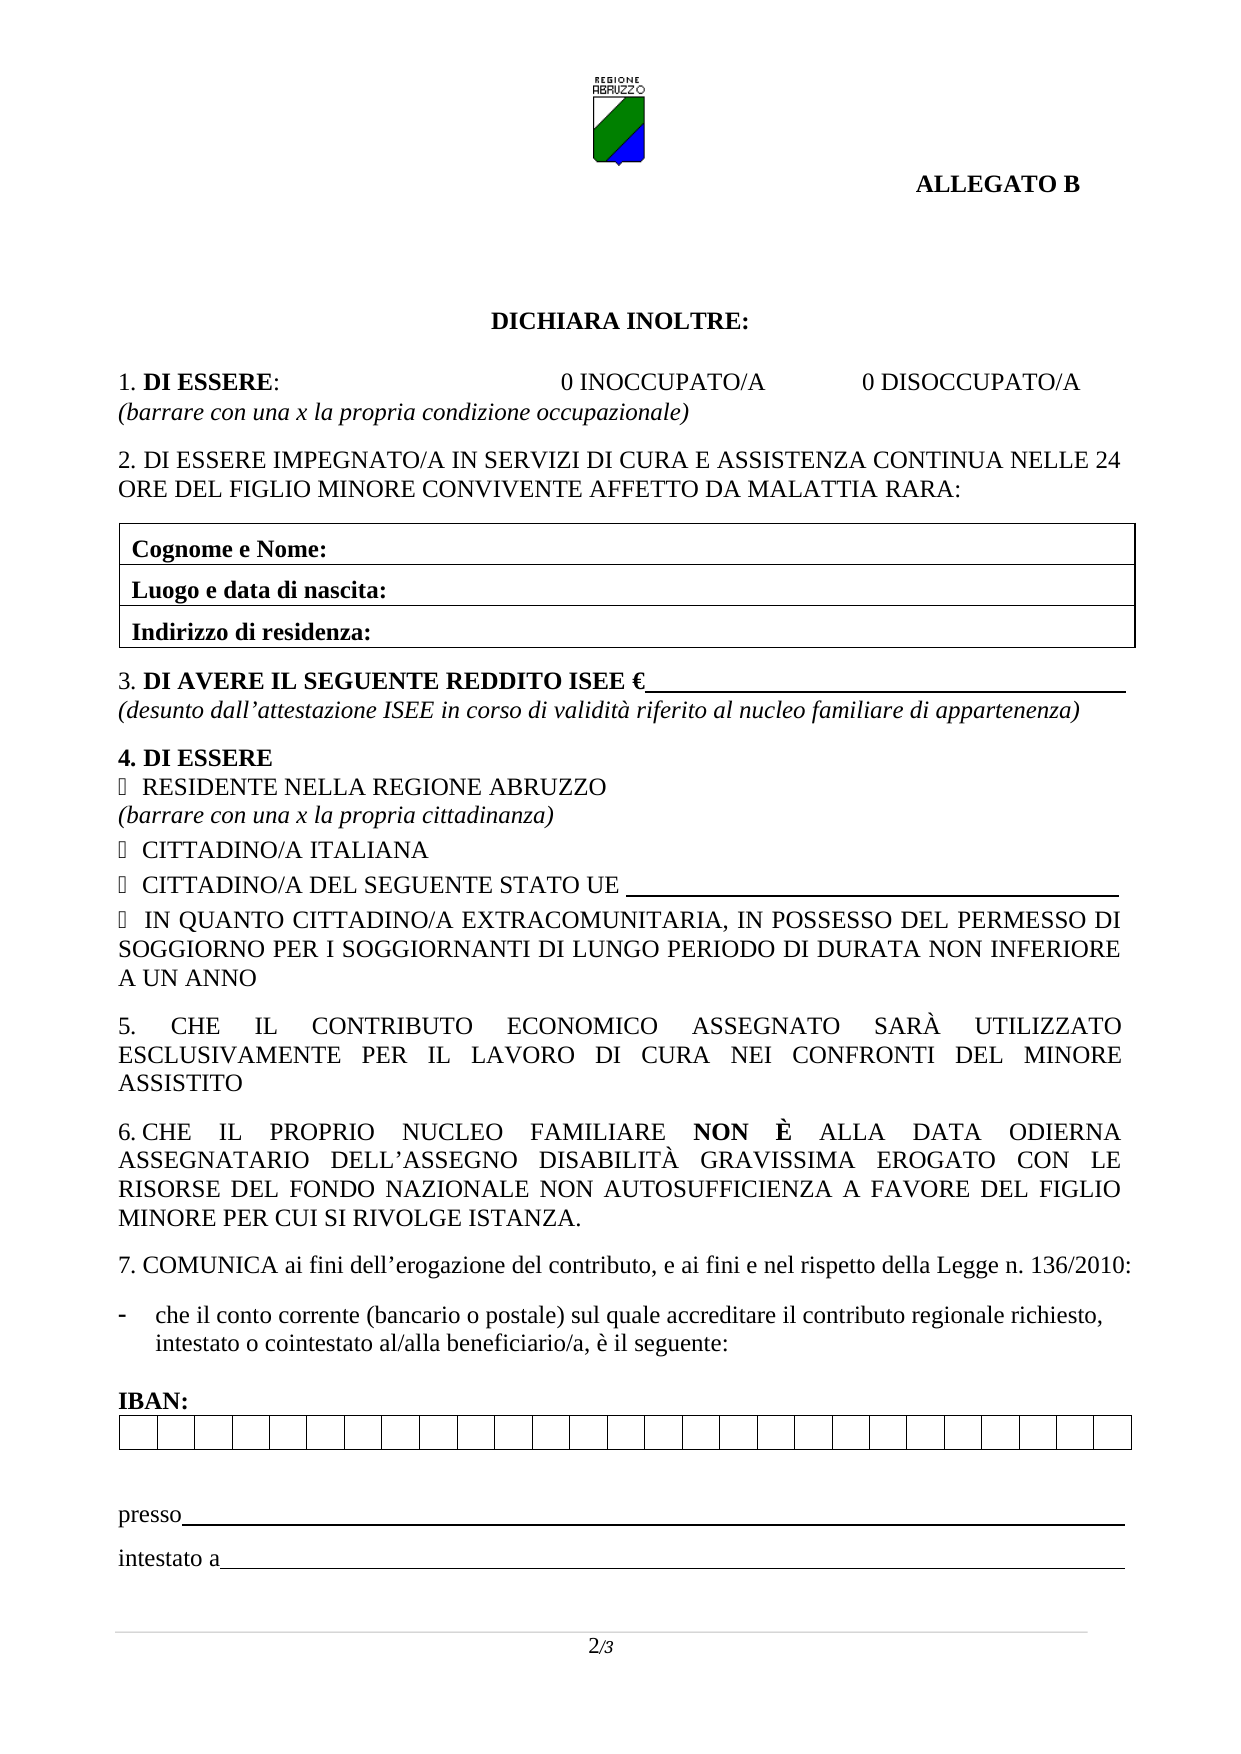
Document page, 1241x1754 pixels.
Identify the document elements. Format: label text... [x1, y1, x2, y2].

list COMUNICA ai fini dell’erogazione del contributo, e ai fini e nel rispetto della Legge n. 136/2010: [118, 1251, 1146, 1279]
table_header Cognome e Nome: [120, 524, 1134, 564]
table_header [307, 1416, 344, 1449]
subtitle DI AVERE IL SEGUENTE REDDITO ISEE € [118, 666, 1146, 695]
table_header [683, 1416, 719, 1449]
table_header [1057, 1416, 1093, 1449]
subtitle IBAN: [118, 1386, 1146, 1415]
table_header [533, 1416, 569, 1449]
table_header [907, 1416, 944, 1449]
table_header [195, 1416, 232, 1449]
table_header [982, 1416, 1019, 1449]
table_header [120, 1416, 157, 1449]
list DI ESSERE:  INOCCUPATO/A  DISOCCUPATO/A [118, 363, 1146, 397]
table_header [158, 1416, 194, 1449]
table_cell Indirizzo di residenza: [120, 606, 1134, 647]
table_header [645, 1416, 682, 1449]
text (desunto dall’attestazione ISEE in corso di validità riferito al nucleo familiare di appartenenza) [118, 695, 1146, 724]
table_header [758, 1416, 794, 1449]
list RESIDENTE NELLA REGIONE ABRUZZO [118, 772, 1146, 800]
text (barrare con una x la propria condizione occupazionale) [118, 397, 1146, 426]
table_header [608, 1416, 644, 1449]
table_header [1094, 1416, 1131, 1449]
table_header [233, 1416, 269, 1449]
table_header [570, 1416, 607, 1449]
table_header [345, 1416, 381, 1449]
table_header [720, 1416, 757, 1449]
list CITTADINO/A DEL SEGUENTE STATO UE [118, 870, 1146, 899]
subtitle DICHIARA INOLTRE: [489, 306, 752, 335]
table_header [495, 1416, 532, 1449]
table_header [270, 1416, 306, 1449]
table_header [945, 1416, 981, 1449]
table_cell Luogo e data di nascita: [120, 565, 1134, 605]
list IN QUANTO CITTADINO/A EXTRACOMUNITARIA, IN POSSESSO DEL PERMESSO DI SOGGIORNO PER I SOGGIORNANTI DI LUNGO PERIODO DI DURATA NON INFERIORE A UN ANNO [118, 905, 1122, 992]
list CHE IL PROPRIO NUCLEO FAMILIARE NON È ALLA DATA ODIERNA ASSEGNATARIO DELL’ASSEGNO DISABILITÀ GRAVISSIMA EROGATO CON LE RISORSE DEL FONDO NAZIONALE NON AUTOSUFFICIENZA A FAVORE DEL FIGLIO MINORE PER CUI SI RIVOLGE ISTANZA. [118, 1117, 1122, 1232]
list CITTADINO/A ITALIANA [118, 835, 1146, 864]
table_header [382, 1416, 419, 1449]
table_header [458, 1416, 494, 1449]
table_header [1020, 1416, 1056, 1449]
list che il conto corrente (bancario o postale) sul quale accreditare il contributo regionale richiesto, intestato o cointestato al/alla beneficiario/a, è il seguente: [118, 1300, 1122, 1357]
list CHE IL CONTRIBUTO ECONOMICO ASSEGNATO SARÀ UTILIZZATO ESCLUSIVAMENTE PER IL LAVORO DI CURA NEI CONFRONTI DEL MINORE ASSISTITO [118, 1011, 1122, 1097]
list DI ESSERE IMPEGNATO/A IN SERVIZI DI CURA E ASSISTENZA CONTINUA NELLE 24 ORE DEL FIGLIO MINORE CONVIVENTE AFFETTO DA MALATTIA RARA: [118, 446, 1122, 503]
table_header [420, 1416, 457, 1449]
table_header [795, 1416, 832, 1449]
table_header [870, 1416, 906, 1449]
text presso intestato a [118, 1499, 1126, 1571]
picture [593, 77, 645, 166]
text (barrare con una x la propria cittadinanza) [118, 800, 1146, 829]
subtitle DI ESSERE [118, 743, 1146, 772]
table_header [833, 1416, 869, 1449]
